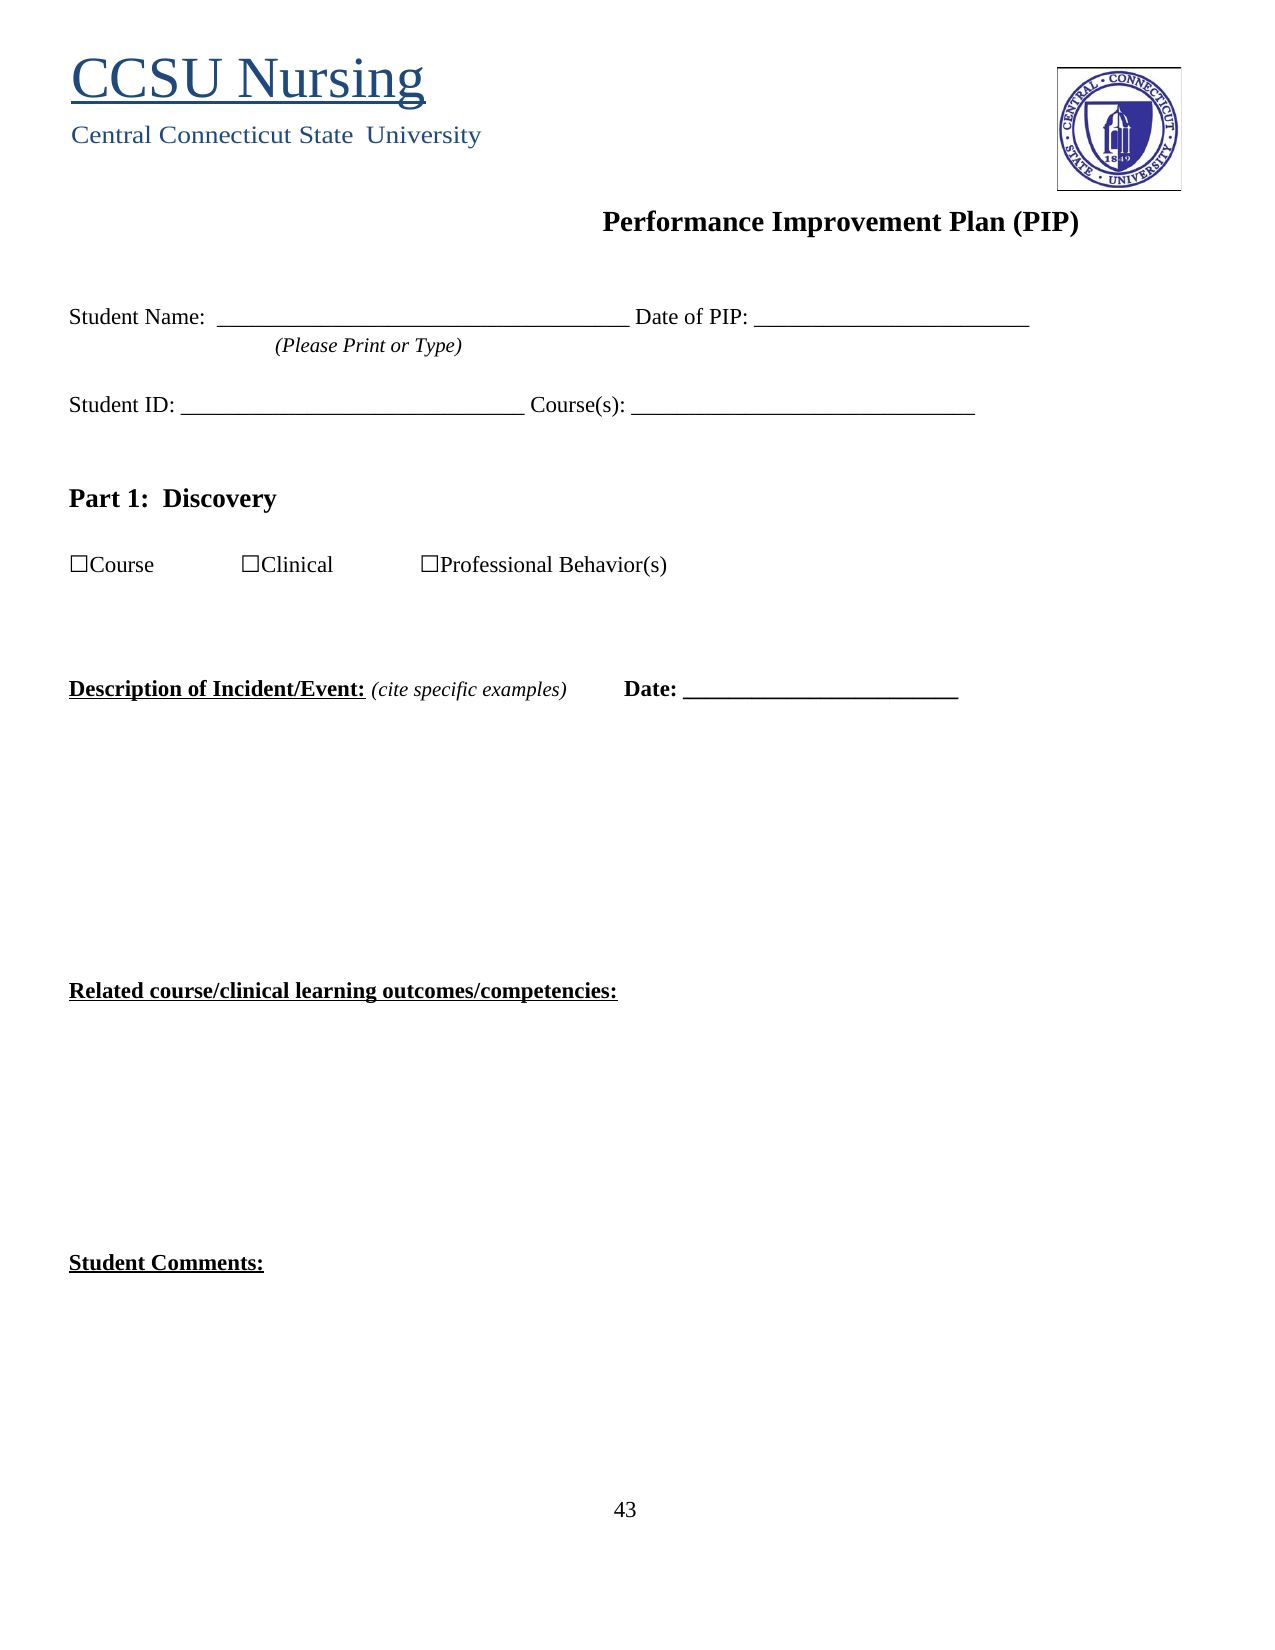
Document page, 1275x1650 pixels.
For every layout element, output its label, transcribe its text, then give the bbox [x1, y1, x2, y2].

text Related course/clinical learning outcomes/competencies: [69, 977, 1181, 1003]
text Description of Incident/Event: (cite specific examples) Date: ________________________ [69, 674, 1181, 701]
picture [1057, 67, 1182, 191]
text Course Clinical Professional Behavior(s) [69, 548, 1181, 579]
text (Please Print or Type) [69, 333, 1181, 357]
text Student ID: ______________________________ Course(s): ______________________________ [69, 391, 1181, 418]
text Student Name: ____________________________________ Date of PIP: ________________________ [69, 303, 1181, 329]
text Student Comments: [69, 1248, 1181, 1275]
text Part 1: Discovery [69, 482, 1181, 513]
text Performance Improvement Plan (PIP) [69, 204, 1181, 238]
